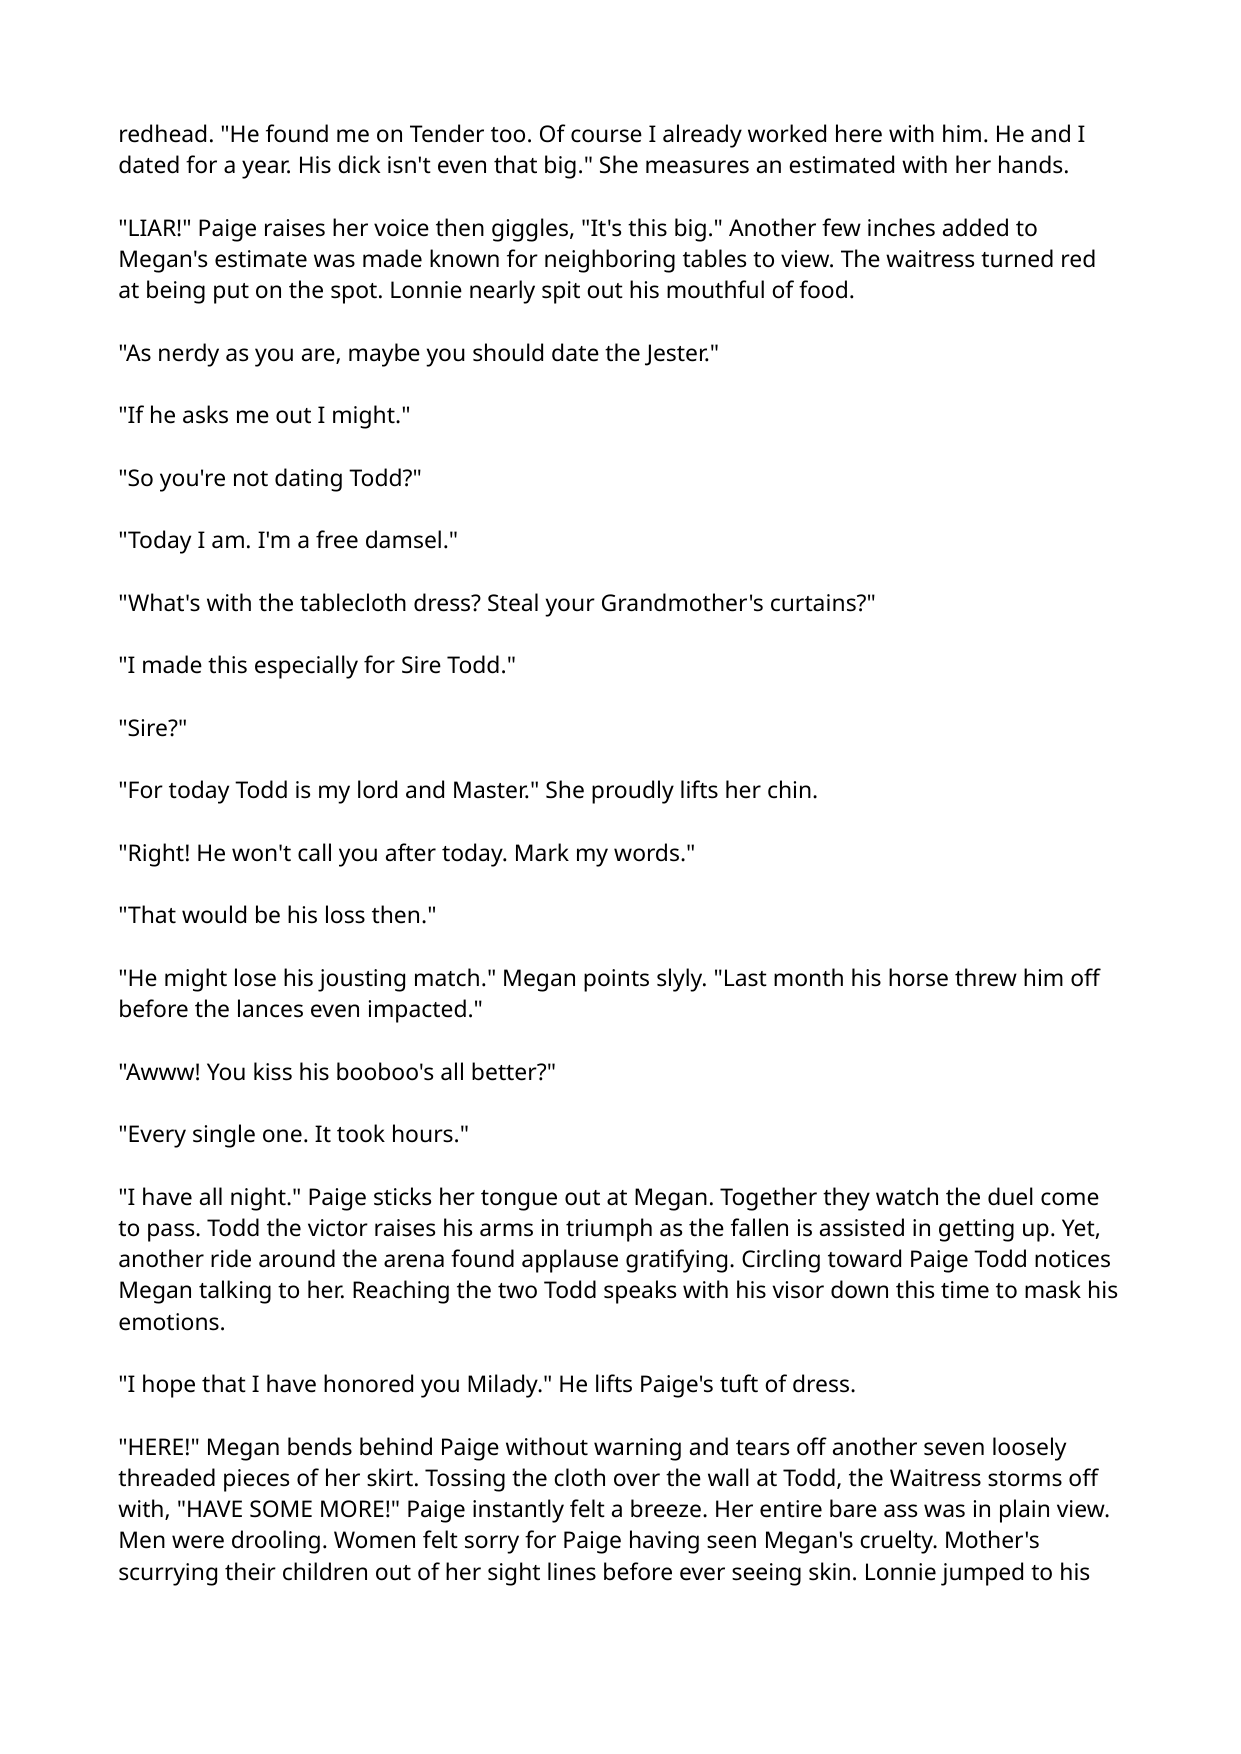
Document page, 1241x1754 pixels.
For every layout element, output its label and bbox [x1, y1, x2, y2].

text [118, 118, 1122, 1587]
